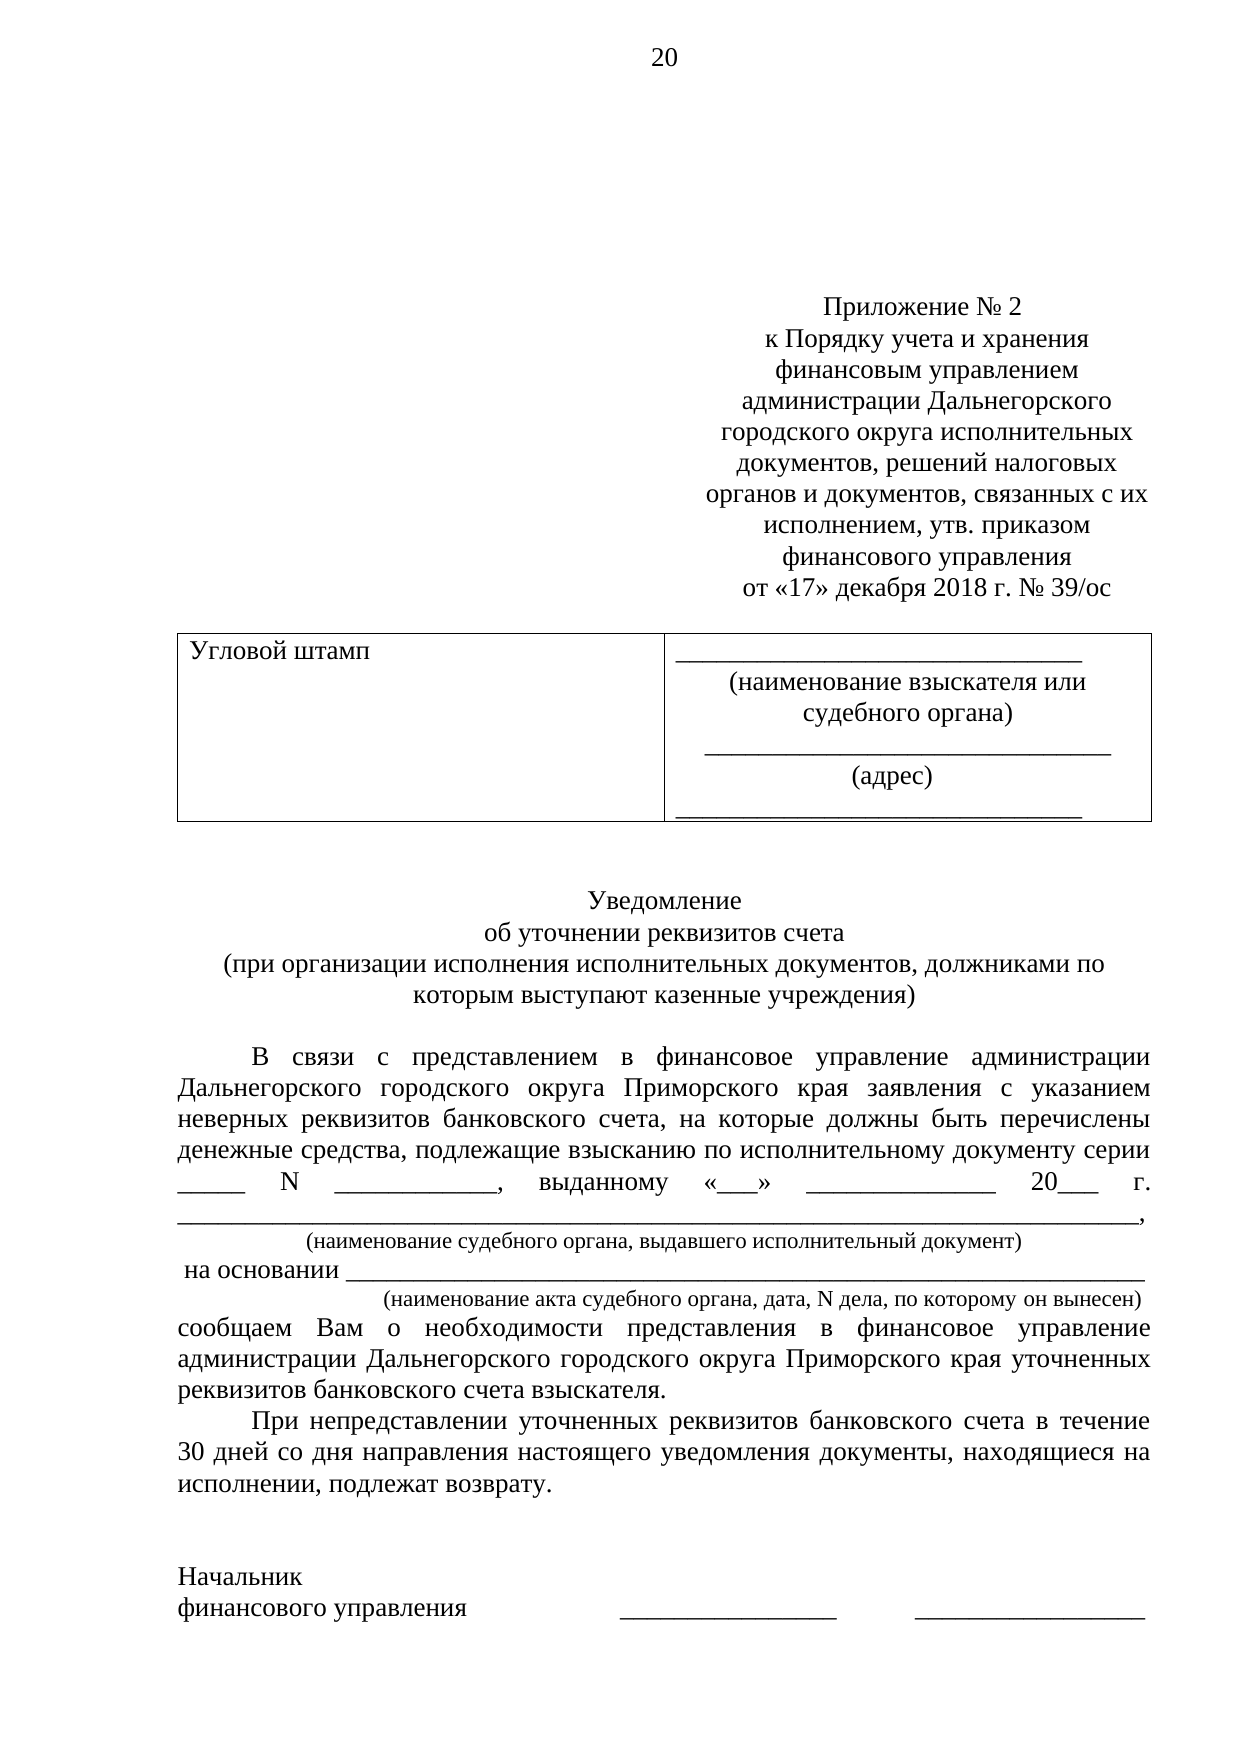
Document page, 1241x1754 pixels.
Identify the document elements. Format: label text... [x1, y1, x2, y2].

text сообщаем Вам о необходимости представления в финансовое управление администрации Дальнегорского городского округа Приморского края уточненных реквизитов банковского счета взыскателя. [177, 1311, 1152, 1404]
table_header ______________________________ (наименование взыскателя или судебного органа) ______________________________ (адрес) ______________________________ [665, 634, 1151, 821]
text Приложение № 2 [620, 291, 1152, 322]
text к Порядку учета и хранения финансовым управлением администрации Дальнегорского городского округа исполнительных документов, решений налоговых органов и документов, связанных с их исполнением, утв. приказом финансового управления [702, 322, 1152, 571]
text от «17» декабря 2018 г. № 39/ос [702, 571, 1152, 602]
text (наименование акта судебного органа, дата, N дела, по которому он вынесен) [177, 1284, 1152, 1311]
text Начальник [177, 1560, 1152, 1591]
text об уточнении реквизитов счета [177, 916, 1152, 947]
text (при организации исполнения исполнительных документов, должниками по которым выступают казенные учреждения) [177, 947, 1152, 1009]
text В связи с представлением в финансовое управление администрации Дальнегорского городского округа Приморского края заявления с указанием неверных реквизитов банковского счета, на которые должны быть перечислены денежные средства, подлежащие взысканию по исполнительному документу серии _____ N ____________, выданному «___» ______________ 20___ г. _______________________________________________________________________, [177, 1040, 1152, 1227]
text При непредставлении уточненных реквизитов банковского счета в течение 30 дней со дня направления настоящего уведомления документы, находящиеся на исполнении, подлежат возврату. [177, 1404, 1152, 1498]
text (наименование судебного органа, выдавшего исполнительный документ) [177, 1227, 1152, 1253]
text финансового управления ________________ _________________ [177, 1591, 1152, 1623]
table_header Угловой штамп [178, 634, 664, 821]
text Уведомление [177, 884, 1152, 916]
text на основании ___________________________________________________________ [177, 1253, 1152, 1284]
